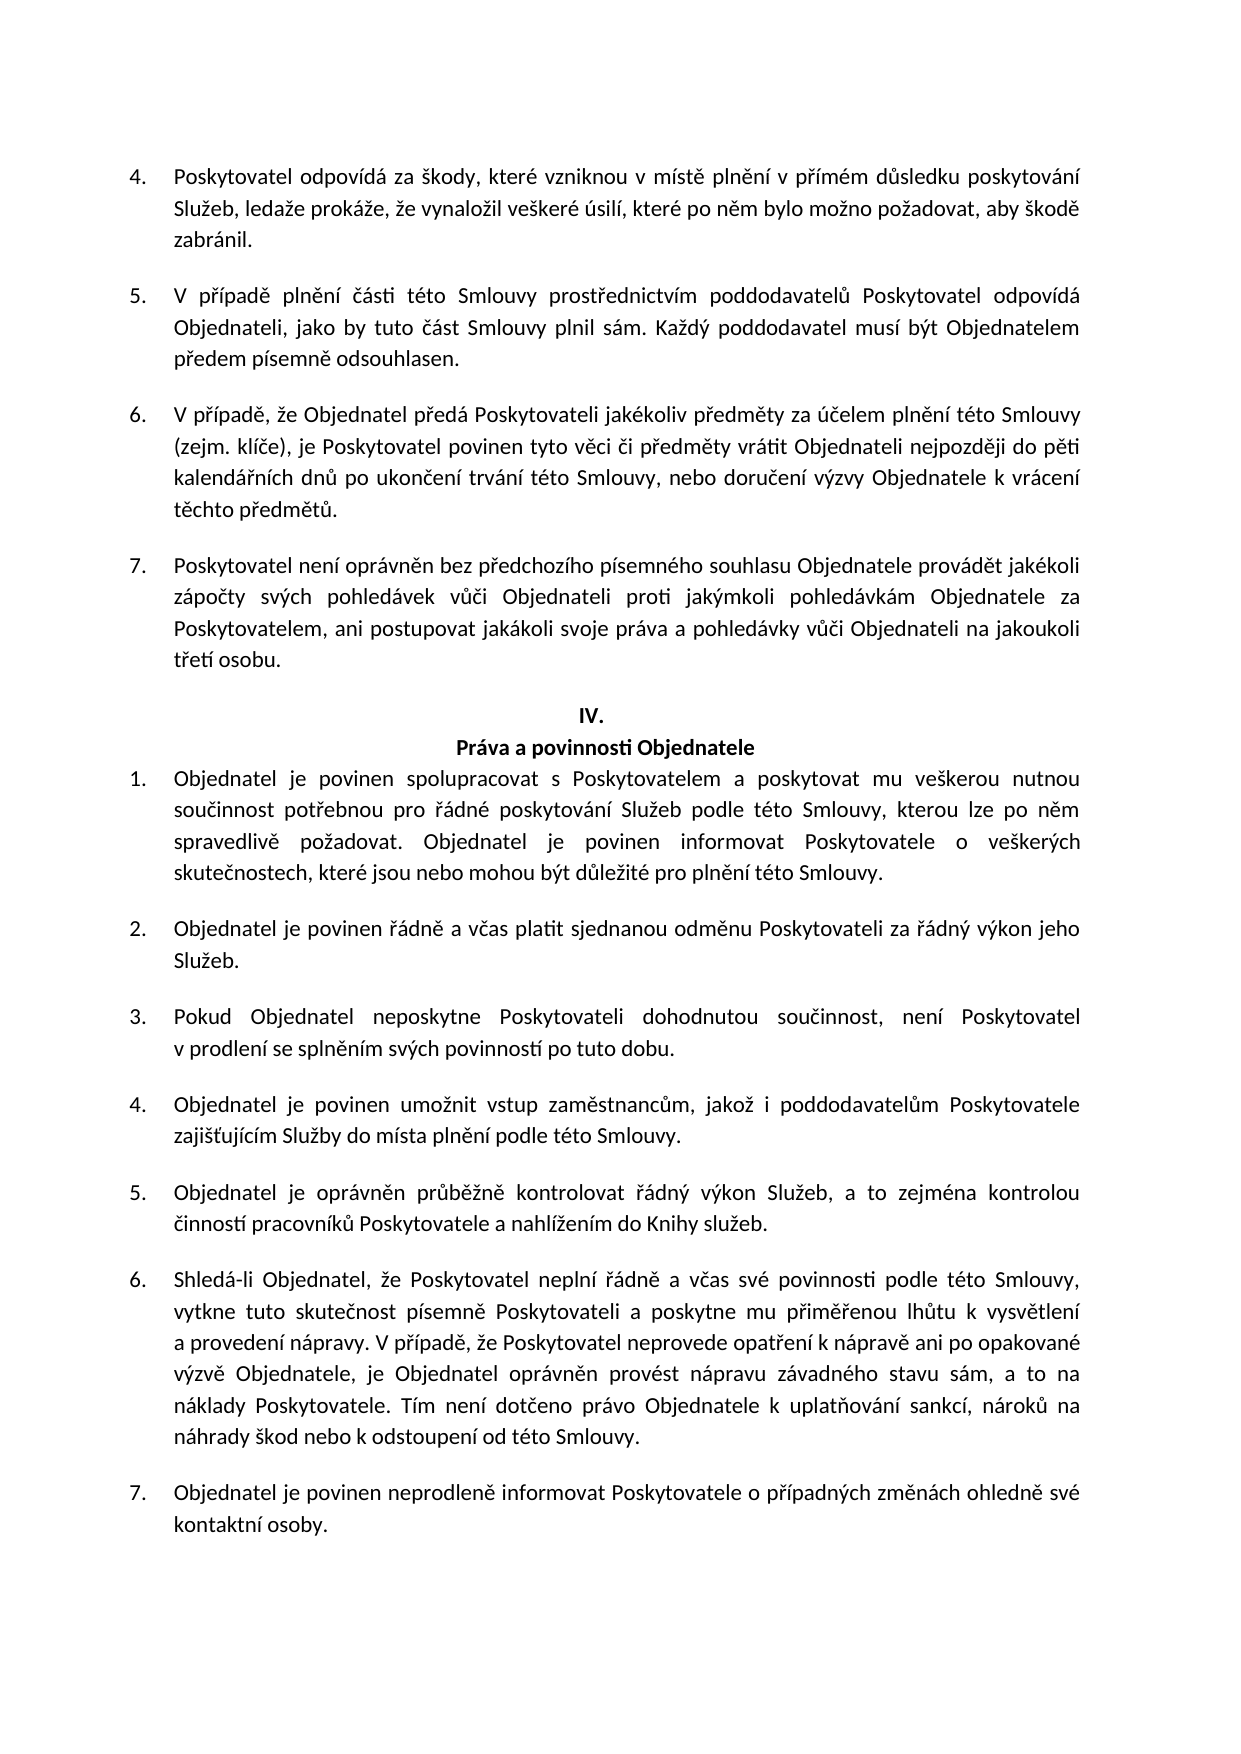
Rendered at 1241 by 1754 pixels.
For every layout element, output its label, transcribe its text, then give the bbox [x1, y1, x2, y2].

list Pokud Objednatel neposkytne Poskytovateli dohodnutou součinnost, není Poskytovatel v prodlení se splněním svých povinností po tuto dobu. [129, 1002, 1082, 1062]
list V případě plnění části této Smlouvy prostřednictvím poddodavatelů Poskytovatel odpovídá Objednateli, jako by tuto část Smlouvy plnil sám. Každý poddodavatel musí být Objednatelem předem písemně odsouhlasen. [129, 282, 1082, 372]
list V případě, že Objednatel předá Poskytovateli jakékoliv předměty za účelem plnění této Smlouvy (zejm. klíče), je Poskytovatel povinen tyto věci či předměty vrátit Objednateli nejpozději do pěti kalendářních dnů po ukončení trvání této Smlouvy, nebo doručení výzvy Objednatele k vrácení těchto předmětů. [129, 401, 1082, 523]
list Poskytovatel odpovídá za škody, které vzniknou v místě plnění v přímém důsledku poskytování Služeb, ledaže prokáže, že vynaložil veškeré úsilí, které po něm bylo možno požadovat, aby škodě zabránil. [129, 162, 1082, 253]
list Shledá-li Objednatel, že Poskytovatel neplní řádně a včas své povinnosti podle této Smlouvy, vytkne tuto skutečnost písemně Poskytovateli a poskytne mu přiměřenou lhůtu k vysvětlení a provedení nápravy. V případě, že Poskytovatel neprovede opatření k nápravě ani po opakované výzvě Objednatele, je Objednatel oprávněn provést nápravu závadného stavu sám, a to na náklady Poskytovatele. Tím není dotčeno právo Objednatele k uplatňování sankcí, nároků na náhrady škod nebo k odstoupení od této Smlouvy. [129, 1265, 1082, 1450]
list Objednatel je povinen umožnit vstup zaměstnancům, jakož i poddodavatelům Poskytovatele zajišťujícím Služby do místa plnění podle této Smlouvy. [129, 1090, 1082, 1149]
list Objednatel je oprávněn průběžně kontrolovat řádný výkon Služeb, a to zejména kontrolou činností pracovníků Poskytovatele a nahlížením do Knihy služeb. [129, 1178, 1082, 1237]
list Objednatel je povinen řádně a včas platit sjednanou odměnu Poskytovateli za řádný výkon jeho Služeb. [129, 914, 1082, 974]
list Objednatel je povinen spolupracovat s Poskytovatelem a poskytovat mu veškerou nutnou součinnost potřebnou pro řádné poskytování Služeb podle této Smlouvy, kterou lze po něm spravedlivě požadovat. Objednatel je povinen informovat Poskytovatele o veškerých skutečnostech, které jsou nebo mohou být důležité pro plnění této Smlouvy. [129, 764, 1082, 886]
list Poskytovatel není oprávněn bez předchozího písemného souhlasu Objednatele provádět jakékoli zápočty svých pohledávek vůči Objednateli proti jakýmkoli pohledávkám Objednatele za Poskytovatelem, ani postupovat jakákoli svoje práva a pohledávky vůči Objednateli na jakoukoli třetí osobu. [129, 551, 1082, 673]
list Objednatel je povinen neprodleně informovat Poskytovatele o případných změnách ohledně své kontaktní osoby. [129, 1478, 1082, 1538]
list Práva a povinnosti Objednatele [128, 701, 1082, 761]
